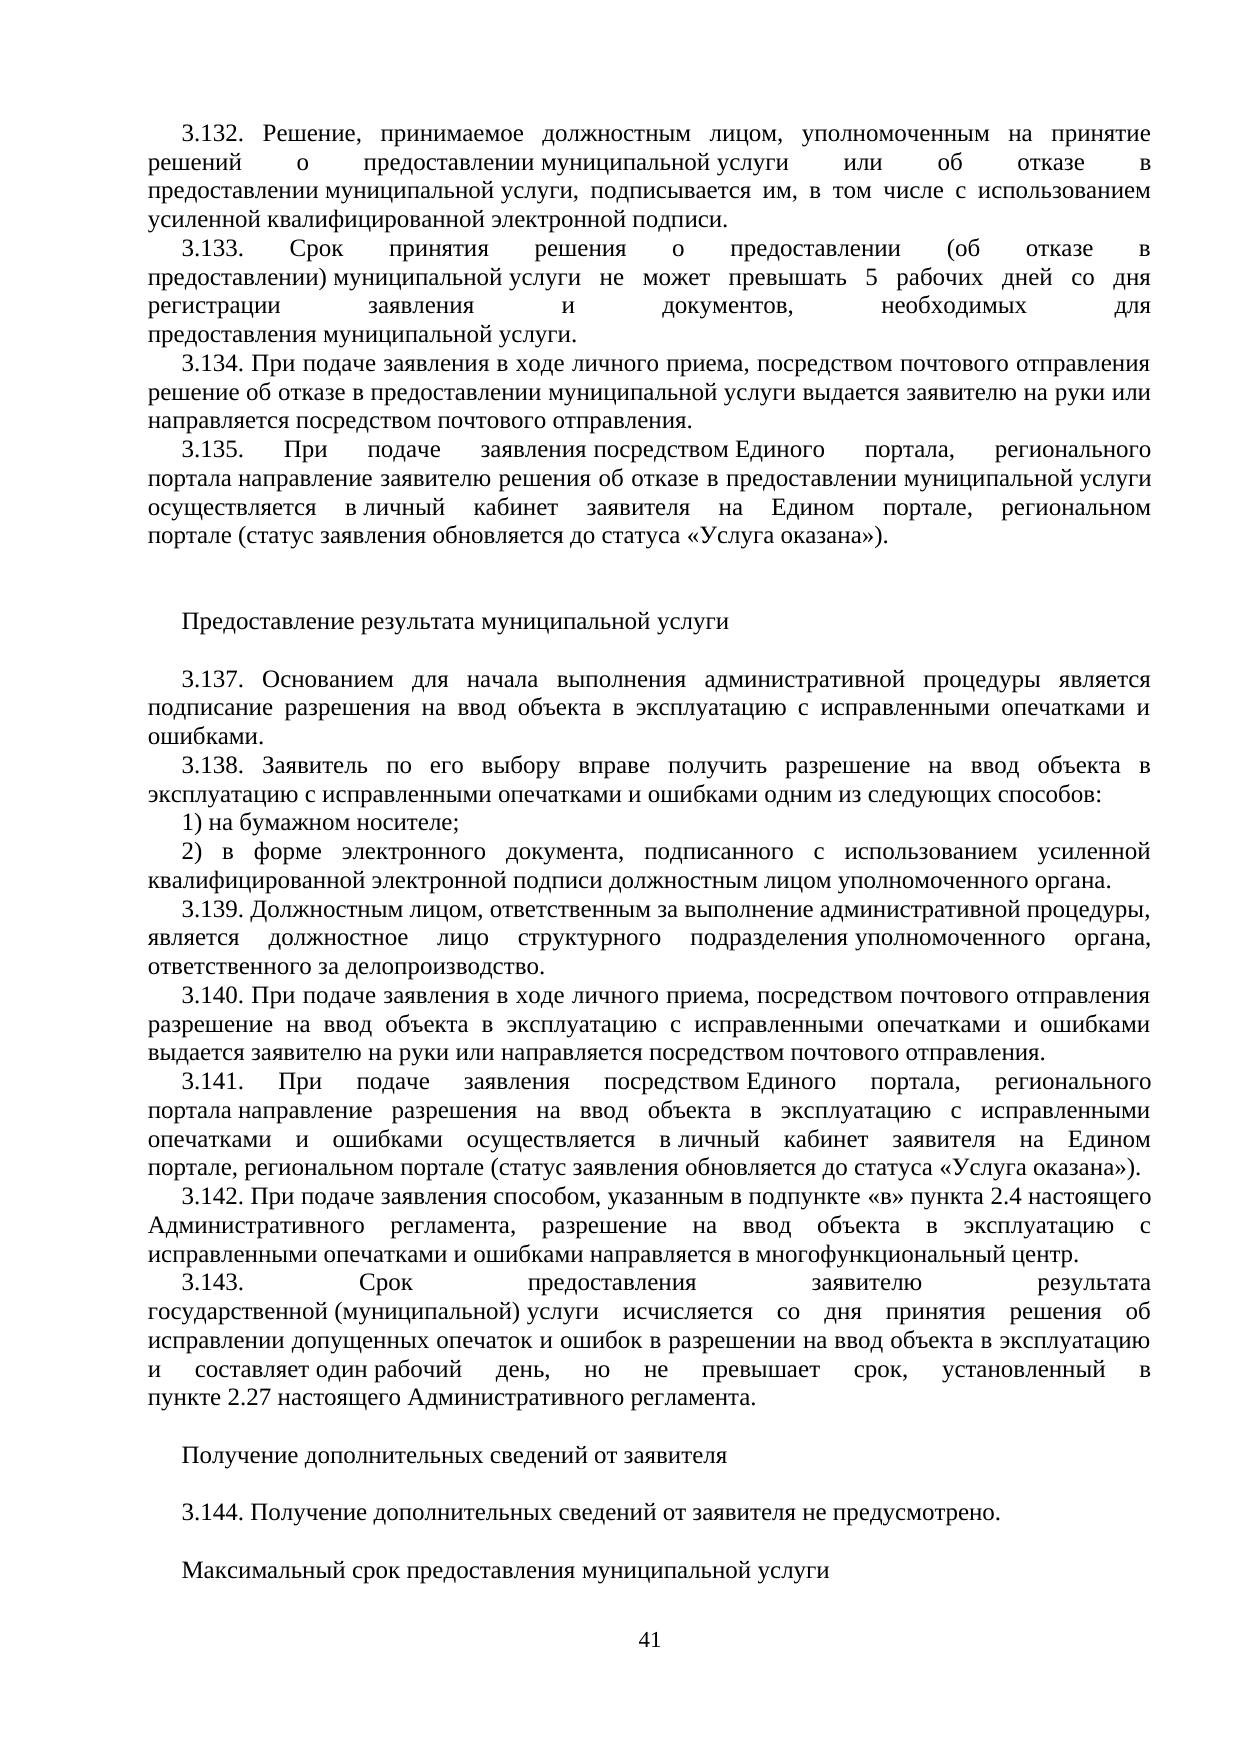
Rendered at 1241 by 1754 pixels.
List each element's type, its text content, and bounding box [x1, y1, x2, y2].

text 3.134. При подаче заявления в ходе личного приема, посредством почтового отправления решение об отказе в предоставлении муниципальной услуги выдается заявителю на руки или направляется посредством почтового отправления. [148, 348, 1152, 434]
text 3.144. Получение дополнительных сведений от заявителя не предусмотрено. [148, 1497, 1152, 1526]
text 3.141. При подаче заявления посредством Единого портала, регионального портала направление разрешения на ввод объекта в эксплуатацию с исправленными опечатками и ошибками осуществляется в личный кабинет заявителя на Едином портале, региональном портале (статус заявления обновляется до статуса «Услуга оказана»). [148, 1066, 1152, 1181]
text 3.142. При подаче заявления способом, указанным в подпункте «в» пункта 2.4 настоящего Административного регламента, разрешение на ввод объекта в эксплуатацию с исправленными опечатками и ошибками направляется в многофункциональный центр. [148, 1181, 1152, 1267]
text Получение дополнительных сведений от заявителя [148, 1440, 1152, 1469]
text 3.139. Должностным лицом, ответственным за выполнение административной процедуры, является должностное лицо структурного подразделения уполномоченного органа, ответственного за делопроизводство. [148, 894, 1152, 980]
text 3.140. При подаче заявления в ходе личного приема, посредством почтового отправления разрешение на ввод объекта в эксплуатацию с исправленными опечатками и ошибками выдается заявителю на руки или направляется посредством почтового отправления. [148, 980, 1152, 1066]
text 2) в форме электронного документа, подписанного с использованием усиленной квалифицированной электронной подписи должностным лицом уполномоченного органа. [148, 836, 1152, 894]
text 3.138. Заявитель по его выбору вправе получить разрешение на ввод объекта в эксплуатацию с исправленными опечатками и ошибками одним из следующих способов: [148, 750, 1152, 807]
text Максимальный срок предоставления муниципальной услуги [148, 1555, 1152, 1584]
text 1) на бумажном носителе; [148, 807, 1152, 836]
text 3.132. Решение, принимаемое должностным лицом, уполномоченным на принятие решений о предоставлении муниципальной услуги или об отказе в предоставлении муниципальной услуги, подписывается им, в том числе с использованием усиленной квалифицированной электронной подписи. [148, 118, 1152, 233]
text Предоставление результата муниципальной услуги [148, 606, 1152, 635]
text 3.135. При подаче заявления посредством Единого портала, регионального портала направление заявителю решения об отказе в предоставлении муниципальной услуги осуществляется в личный кабинет заявителя на Едином портале, региональном портале (статус заявления обновляется до статуса «Услуга оказана»). [148, 434, 1152, 549]
text 3.137. Основанием для начала выполнения административной процедуры является подписание разрешения на ввод объекта в эксплуатацию с исправленными опечатками и ошибками. [148, 664, 1152, 750]
text 3.143. Срок предоставления заявителю результата государственной (муниципальной) услуги исчисляется со дня принятия решения об исправлении допущенных опечаток и ошибок в разрешении на ввод объекта в эксплуатацию и составляет один рабочий день, но не превышает срок, установленный в пункте 2.27 настоящего Административного регламента. [148, 1267, 1152, 1411]
text 3.133. Срок принятия решения о предоставлении (об отказе в предоставлении) муниципальной услуги не может превышать 5 рабочих дней со дня регистрации заявления и документов, необходимых для предоставления муниципальной услуги. [148, 233, 1152, 348]
